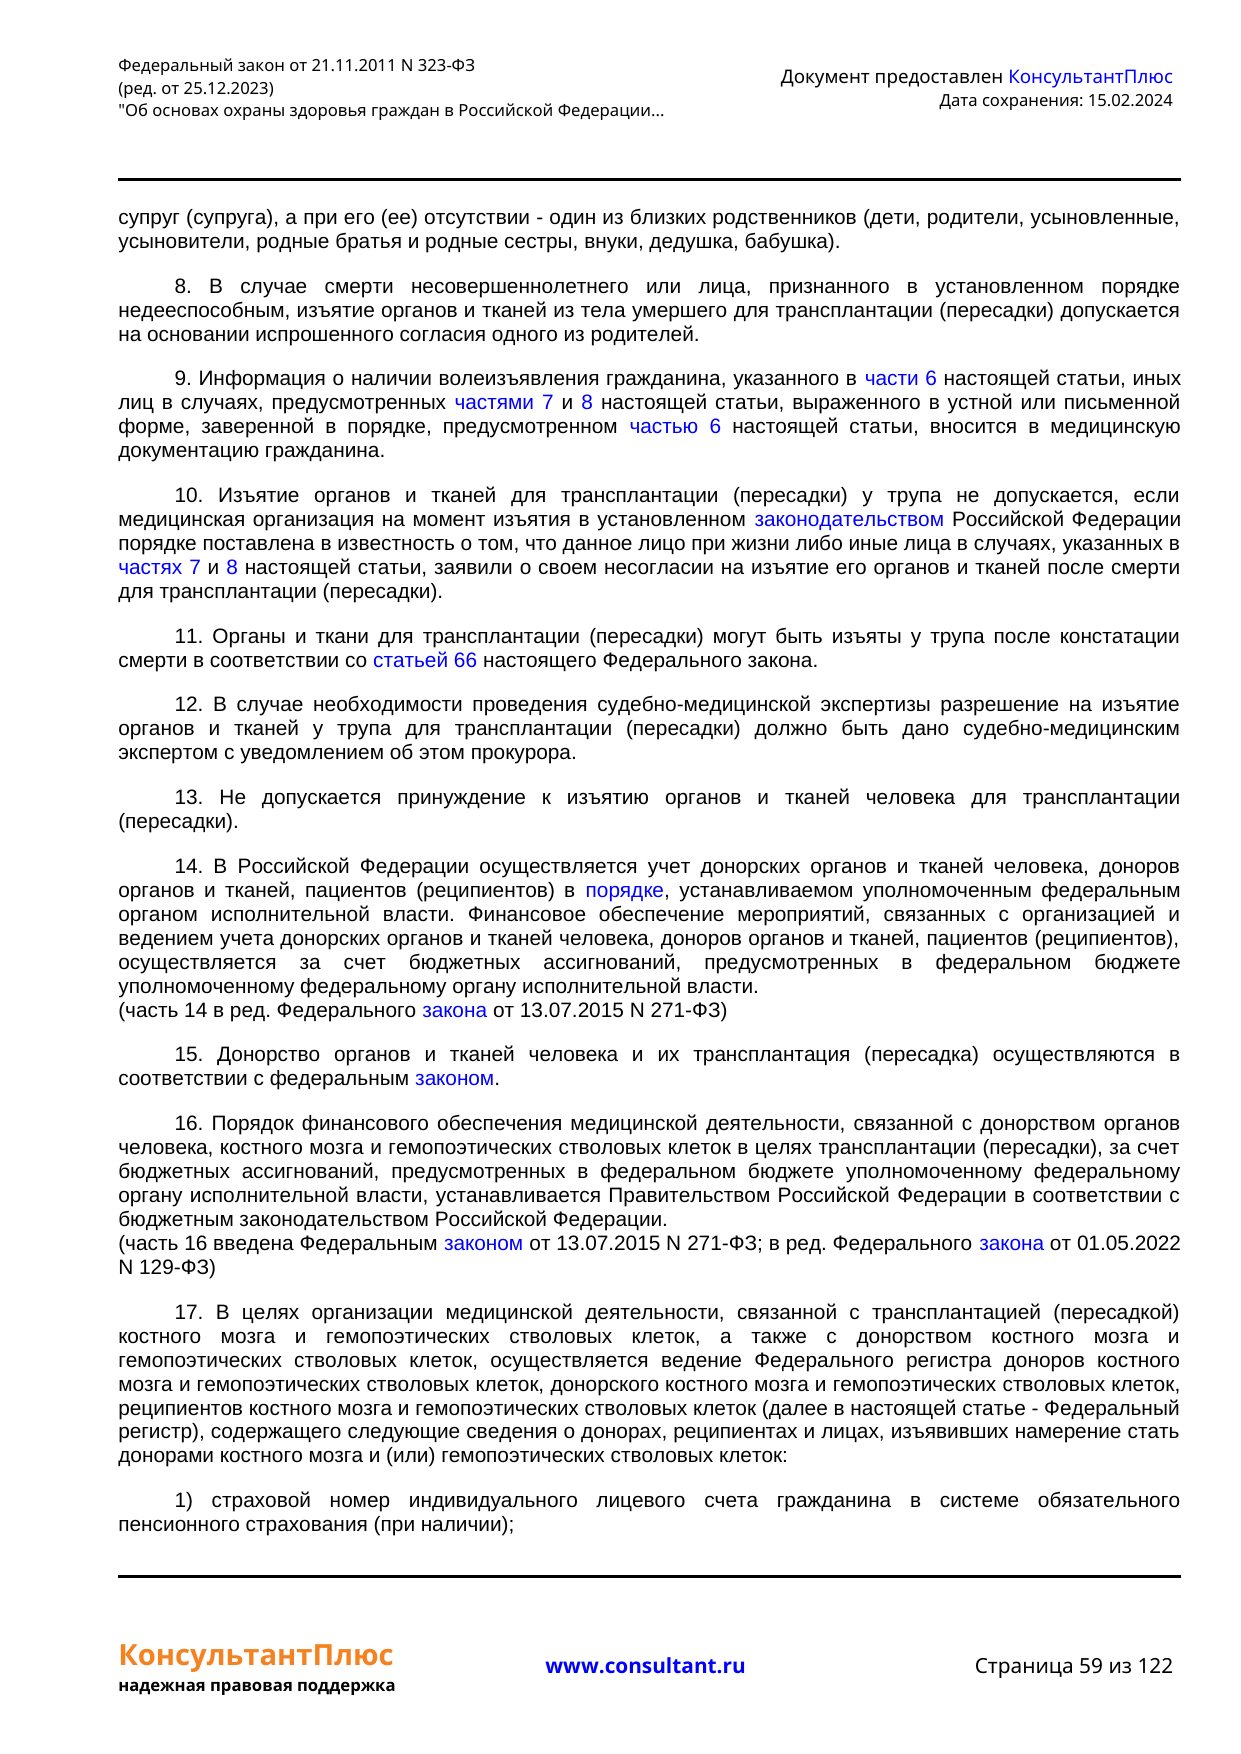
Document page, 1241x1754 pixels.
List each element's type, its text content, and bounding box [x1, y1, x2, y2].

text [118, 205, 1181, 253]
text 14. В Российской Федерации осуществляется учет донорских органов и тканей человека, доноров органов и тканей, пациентов (реципиентов) в порядке, устанавливаемом уполномоченным федеральным органом исполнительной власти. Финансовое обеспечение мероприятий, связанных с организацией и ведением учета донорских органов и тканей человека, доноров органов и тканей, пациентов (реципиентов), осуществляется за счет бюджетных ассигнований, предусмотренных в федеральном бюджете уполномоченному федеральному органу исполнительной власти. [118, 854, 1181, 997]
text 13. Не допускается принуждение к изъятию органов и тканей человека для трансплантации (пересадки). [118, 785, 1181, 833]
text 16. Порядок финансового обеспечения медицинской деятельности, связанной с донорством органов человека, костного мозга и гемопоэтических стволовых клеток в целях трансплантации (пересадки), за счет бюджетных ассигнований, предусмотренных в федеральном бюджете уполномоченному федеральному органу исполнительной власти, устанавливается Правительством Российской Федерации в соответствии с бюджетным законодательством Российской Федерации. [118, 1111, 1181, 1231]
text (часть 14 в ред. Федерального закона от 13.07.2015 N 271-ФЗ) [118, 997, 1181, 1021]
text 1) страховой номер индивидуального лицевого счета гражданина в системе обязательного пенсионного страхования (при наличии); [118, 1488, 1181, 1536]
text 12. В случае необходимости проведения судебно-медицинской экспертизы разрешение на изъятие органов и тканей у трупа для трансплантации (пересадки) должно быть дано судебно-медицинским экспертом с уведомлением об этом прокурора. [118, 692, 1181, 764]
text 8. В случае смерти несовершеннолетнего или лица, признанного в установленном порядке недееспособным, изъятие органов и тканей из тела умершего для трансплантации (пересадки) допускается на основании испрошенного согласия одного из родителей. [118, 273, 1181, 345]
text (часть 16 введена Федеральным законом от 13.07.2015 N 271-ФЗ; в ред. Федерального закона от 01.05.2022 N 129-ФЗ) [118, 1231, 1181, 1279]
text 11. Органы и ткани для трансплантации (пересадки) могут быть изъяты у трупа после констатации смерти в соответствии со статьей 66 настоящего Федерального закона. [118, 623, 1181, 671]
text 15. Донорство органов и тканей человека и их трансплантация (пересадка) осуществляются в соответствии с федеральным законом. [118, 1042, 1181, 1090]
text 17. В целях организации медицинской деятельности, связанной с трансплантацией (пересадкой) костного мозга и гемопоэтических стволовых клеток, а также с донорством костного мозга и гемопоэтических стволовых клеток, осуществляется ведение Федерального регистра доноров костного мозга и гемопоэтических стволовых клеток, донорского костного мозга и гемопоэтических стволовых клеток, реципиентов костного мозга и гемопоэтических стволовых клеток (далее в настоящей статье - Федеральный регистр), содержащего следующие сведения о донорах, реципиентах и лицах, изъявивших намерение стать донорами костного мозга и (или) гемопоэтических стволовых клеток: [118, 1299, 1181, 1467]
text 9. Информация о наличии волеизъявления гражданина, указанного в части 6 настоящей статьи, иных лиц в случаях, предусмотренных частями 7 и 8 настоящей статьи, выраженного в устной или письменной форме, заверенной в порядке, предусмотренном частью 6 настоящей статьи, вносится в медицинскую документацию гражданина. [118, 366, 1181, 462]
text 10. Изъятие органов и тканей для трансплантации (пересадки) у трупа не допускается, если медицинская организация на момент изъятия в установленном законодательством Российской Федерации порядке поставлена в известность о том, что данное лицо при жизни либо иные лица в случаях, указанных в частях 7 и 8 настоящей статьи, заявили о своем несогласии на изъятие его органов и тканей после смерти для трансплантации (пересадки). [118, 483, 1181, 603]
